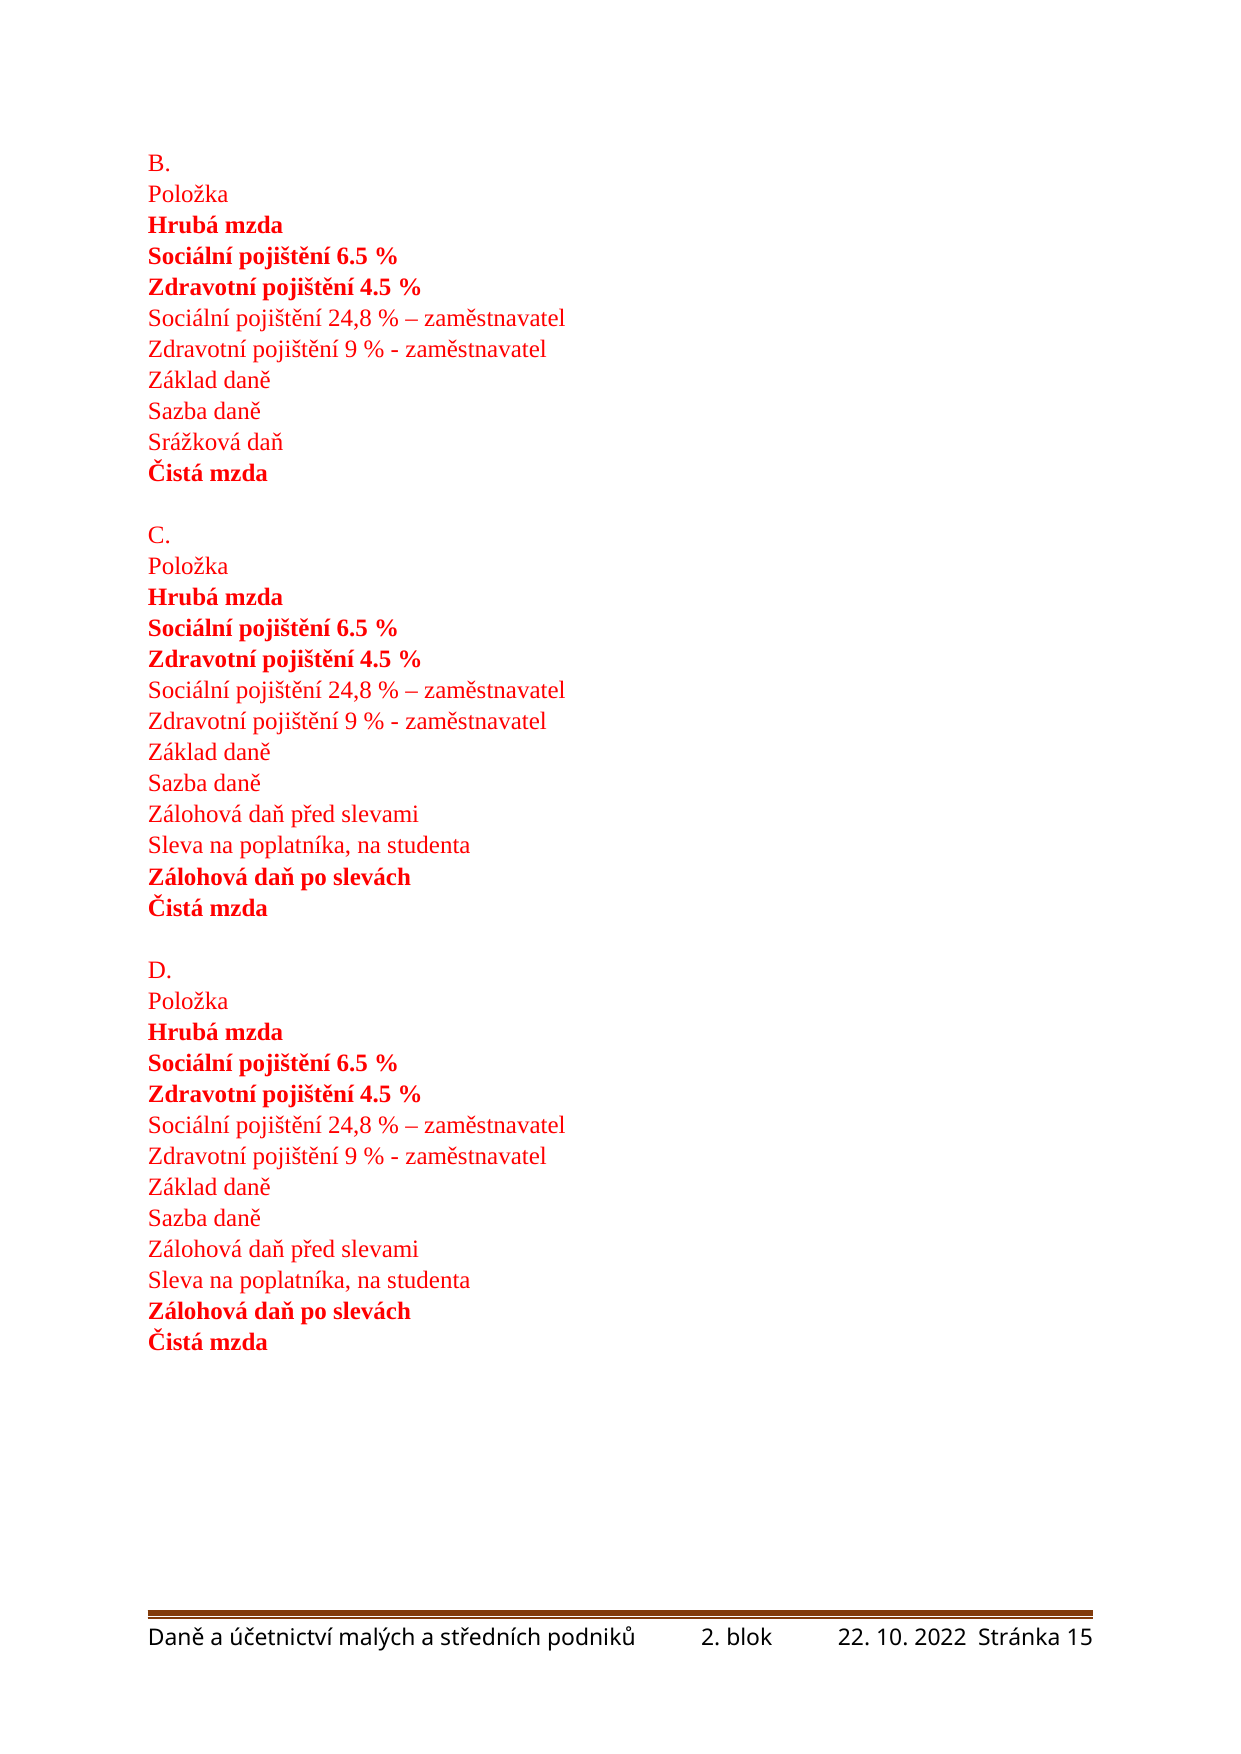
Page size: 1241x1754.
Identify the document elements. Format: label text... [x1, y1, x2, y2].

text Sociální pojištění 24,8 % – zaměstnavatel [148, 675, 1093, 704]
text Čistá mzda [148, 893, 1093, 921]
text B. [148, 148, 1093, 176]
text Sazba daně [148, 768, 1093, 797]
text Čistá mzda [148, 458, 1093, 487]
text Hrubá mzda [148, 582, 1093, 611]
text Zdravotní pojištění 4.5 % [148, 1079, 1093, 1108]
text Sociální pojištění 6.5 % [148, 1048, 1093, 1077]
text Položka [148, 179, 1093, 207]
text Zdravotní pojištění 9 % - zaměstnavatel [148, 334, 1093, 363]
text Zálohová daň po slevách [148, 1296, 1093, 1325]
text Základ daně [148, 737, 1093, 766]
text Zdravotní pojištění 9 % - zaměstnavatel [148, 706, 1093, 735]
text Hrubá mzda [148, 1017, 1093, 1046]
text Zálohová daň po slevách [148, 862, 1093, 890]
text D. [148, 955, 1093, 983]
text Hrubá mzda [148, 210, 1093, 238]
text Základ daně [148, 1172, 1093, 1201]
text Položka [148, 551, 1093, 580]
text Čistá mzda [148, 1327, 1093, 1356]
text C. [148, 520, 1093, 549]
text Sleva na poplatníka, na studenta [148, 831, 1093, 859]
text Zdravotní pojištění 4.5 % [148, 644, 1093, 673]
text Sociální pojištění 6.5 % [148, 613, 1093, 642]
text Sociální pojištění 6.5 % [148, 241, 1093, 269]
text Sazba daně [148, 1203, 1093, 1232]
text Položka [148, 986, 1093, 1014]
text Zálohová daň před slevami [148, 1234, 1093, 1263]
text Sociální pojištění 24,8 % – zaměstnavatel [148, 303, 1093, 332]
text Zálohová daň před slevami [148, 799, 1093, 828]
text Základ daně [148, 365, 1093, 394]
text Srážková daň [148, 427, 1093, 456]
text Sleva na poplatníka, na studenta [148, 1265, 1093, 1294]
text Sazba daně [148, 396, 1093, 425]
text Sociální pojištění 24,8 % – zaměstnavatel [148, 1110, 1093, 1139]
text Zdravotní pojištění 9 % - zaměstnavatel [148, 1141, 1093, 1170]
text Zdravotní pojištění 4.5 % [148, 272, 1093, 301]
